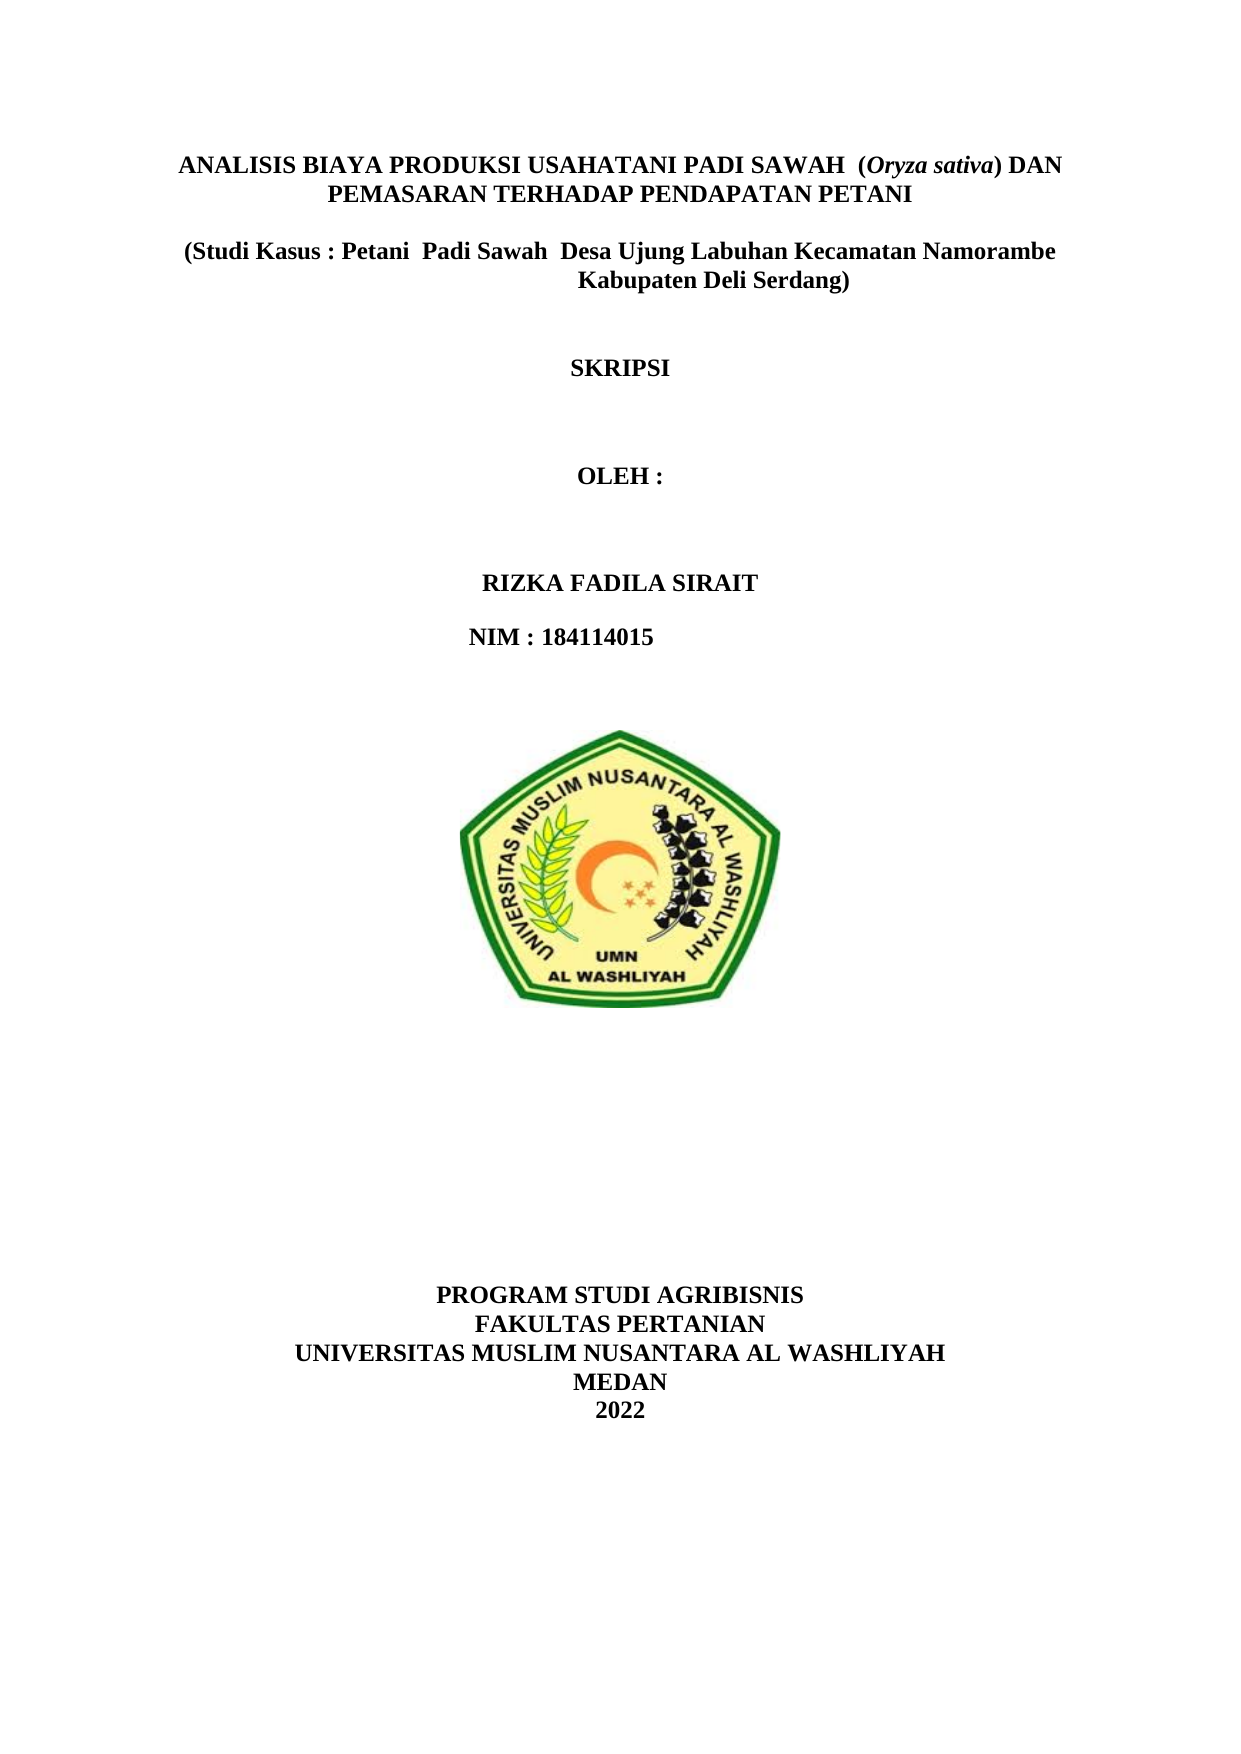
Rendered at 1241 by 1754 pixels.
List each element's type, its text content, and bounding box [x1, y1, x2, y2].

text FAKULTAS PERTANIAN [150, 1309, 1090, 1338]
text MEDAN [150, 1367, 1090, 1396]
text (Studi Kasus : Petani Padi Sawah Desa Ujung Labuhan Kecamatan Namorambe Kabupaten Deli Serdang) [150, 236, 1090, 294]
picture [459, 730, 781, 1008]
text 2022 [150, 1396, 1090, 1424]
text PROGRAM STUDI AGRIBISNIS [150, 1281, 1090, 1309]
text UNIVERSITAS MUSLIM NUSANTARA AL WASHLIYAH [150, 1338, 1090, 1367]
text OLEH : [150, 461, 1090, 489]
text SKRIPSI [150, 353, 1090, 382]
text ANALISIS BIAYA PRODUKSI USAHATANI PADI SAWAH (Oryza sativa) DAN PEMASARAN TERHADAP PENDAPATAN PETANI [150, 150, 1090, 207]
text RIZKA FADILA SIRAIT [150, 568, 1090, 597]
text NIM : 184114015 [150, 622, 1090, 651]
